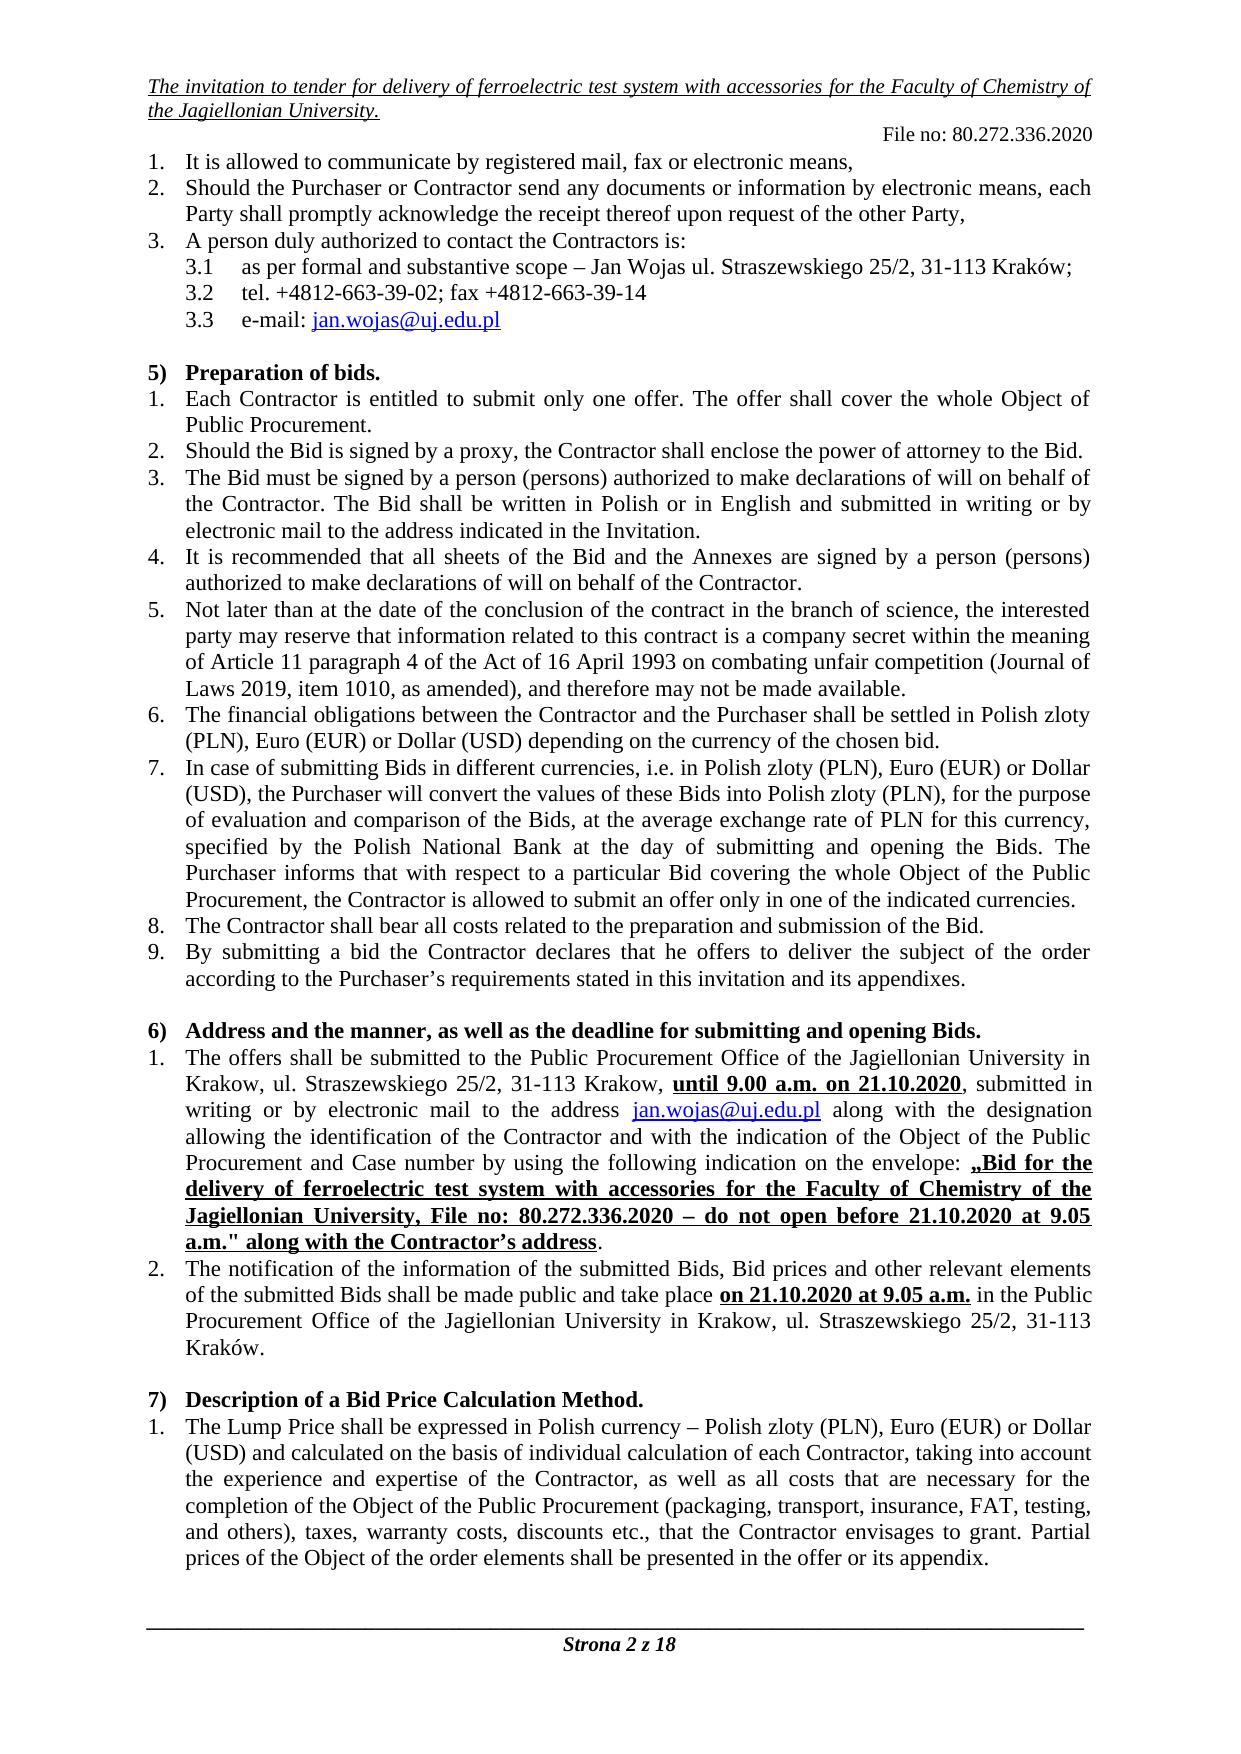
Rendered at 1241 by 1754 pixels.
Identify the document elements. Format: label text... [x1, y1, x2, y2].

list Description of a Bid Price Calculation Method. [148, 1386, 1092, 1413]
list Preparation of bids. [148, 358, 1092, 385]
list It is recommended that all sheets of the Bid and the Annexes are signed by a person (persons) authorized to make declarations of will on behalf of the Contractor. [148, 543, 1092, 596]
list The financial obligations between the Contractor and the Purchaser shall be settled in Polish zloty (PLN), Euro (EUR) or Dollar (USD) depending on the currency of the chosen bid. [148, 701, 1092, 754]
list A person duly authorized to contact the Contractors is: [148, 227, 1092, 253]
list as per formal and substantive scope – Jan Wojas ul. Straszewskiego 25/2, 31-113 Kraków; [185, 253, 1092, 279]
list Each Contractor is entitled to submit only one offer. The offer shall cover the whole Object of Public Procurement. [148, 385, 1092, 438]
list e-mail: jan.wojas@uj.edu.pl [185, 306, 1092, 332]
list By submitting a bid the Contractor declares that he offers to deliver the subject of the order according to the Purchaser’s requirements stated in this invitation and its appendixes. [148, 938, 1092, 991]
list The offers shall be submitted to the Public Procurement Office of the Jagiellonian University in Krakow, ul. Straszewskiego 25/2, 31-113 Krakow, until 9.00 a.m. on 21.10.2020, submitted in writing or by electronic mail to the address jan.wojas@uj.edu.pl along with the designation allowing the identification of the Contractor and with the indication of the Object of the Public Procurement and Case number by using the following indication on the envelope: „Bid for the delivery of ferroelectric test system with accessories for the Faculty of Chemistry of the Jagiellonian University, File no: 80.272.336.2020 – do not open before 21.10.2020 at 9.05 a.m." along with the Contractor’s address. [148, 1044, 1092, 1254]
list Should the Bid is signed by a proxy, the Contractor shall enclose the power of attorney to the Bid. [148, 438, 1092, 464]
list In case of submitting Bids in different currencies, i.e. in Polish zloty (PLN), Euro (EUR) or Dollar (USD), the Purchaser will convert the values of these Bids into Polish zloty (PLN), for the purpose of evaluation and comparison of the Bids, at the average exchange rate of PLN for this currency, specified by the Polish National Bank at the day of submitting and opening the Bids. The Purchaser informs that with respect to a particular Bid covering the whole Object of the Public Procurement, the Contractor is allowed to submit an offer only in one of the indicated currencies. [148, 754, 1092, 912]
list Should the Purchaser or Contractor send any documents or information by electronic means, each Party shall promptly acknowledge the receipt thereof upon request of the other Party, [148, 174, 1092, 227]
list tel. +4812-663-39-02; fax +4812-663-39-14 [185, 279, 1092, 306]
list The Bid must be signed by a person (persons) authorized to make declarations of will on behalf of the Contractor. The Bid shall be written in Polish or in English and submitted in writing or by electronic mail to the address indicated in the Invitation. [148, 464, 1092, 543]
list It is allowed to communicate by registered mail, fax or electronic means, [148, 148, 1092, 174]
list The Lump Price shall be expressed in Polish currency – Polish zloty (PLN), Euro (EUR) or Dollar (USD) and calculated on the basis of individual calculation of each Contractor, taking into account the experience and expertise of the Contractor, as well as all costs that are necessary for the completion of the Object of the Public Procurement (packaging, transport, insurance, FAT, testing, and others), taxes, warranty costs, discounts etc., that the Contractor envisages to grant. Partial prices of the Object of the order elements shall be presented in the offer or its appendix. [148, 1413, 1092, 1571]
list The notification of the information of the submitted Bids, Bid prices and other relevant elements of the submitted Bids shall be made public and take place on 21.10.2020 at 9.05 a.m. in the Public Procurement Office of the Jagiellonian University in Krakow, ul. Straszewskiego 25/2, 31-113 Kraków. [148, 1254, 1092, 1360]
list Address and the manner, as well as the deadline for submitting and opening Bids. [148, 1017, 1092, 1044]
list Not later than at the date of the conclusion of the contract in the branch of science, the interested party may reserve that information related to this contract is a company secret within the meaning of Article 11 paragraph 4 of the Act of 16 April 1993 on combating unfair competition (Journal of Laws 2019, item 1010, as amended), and therefore may not be made available. [148, 596, 1092, 701]
list The Contractor shall bear all costs related to the preparation and submission of the Bid. [148, 912, 1092, 938]
